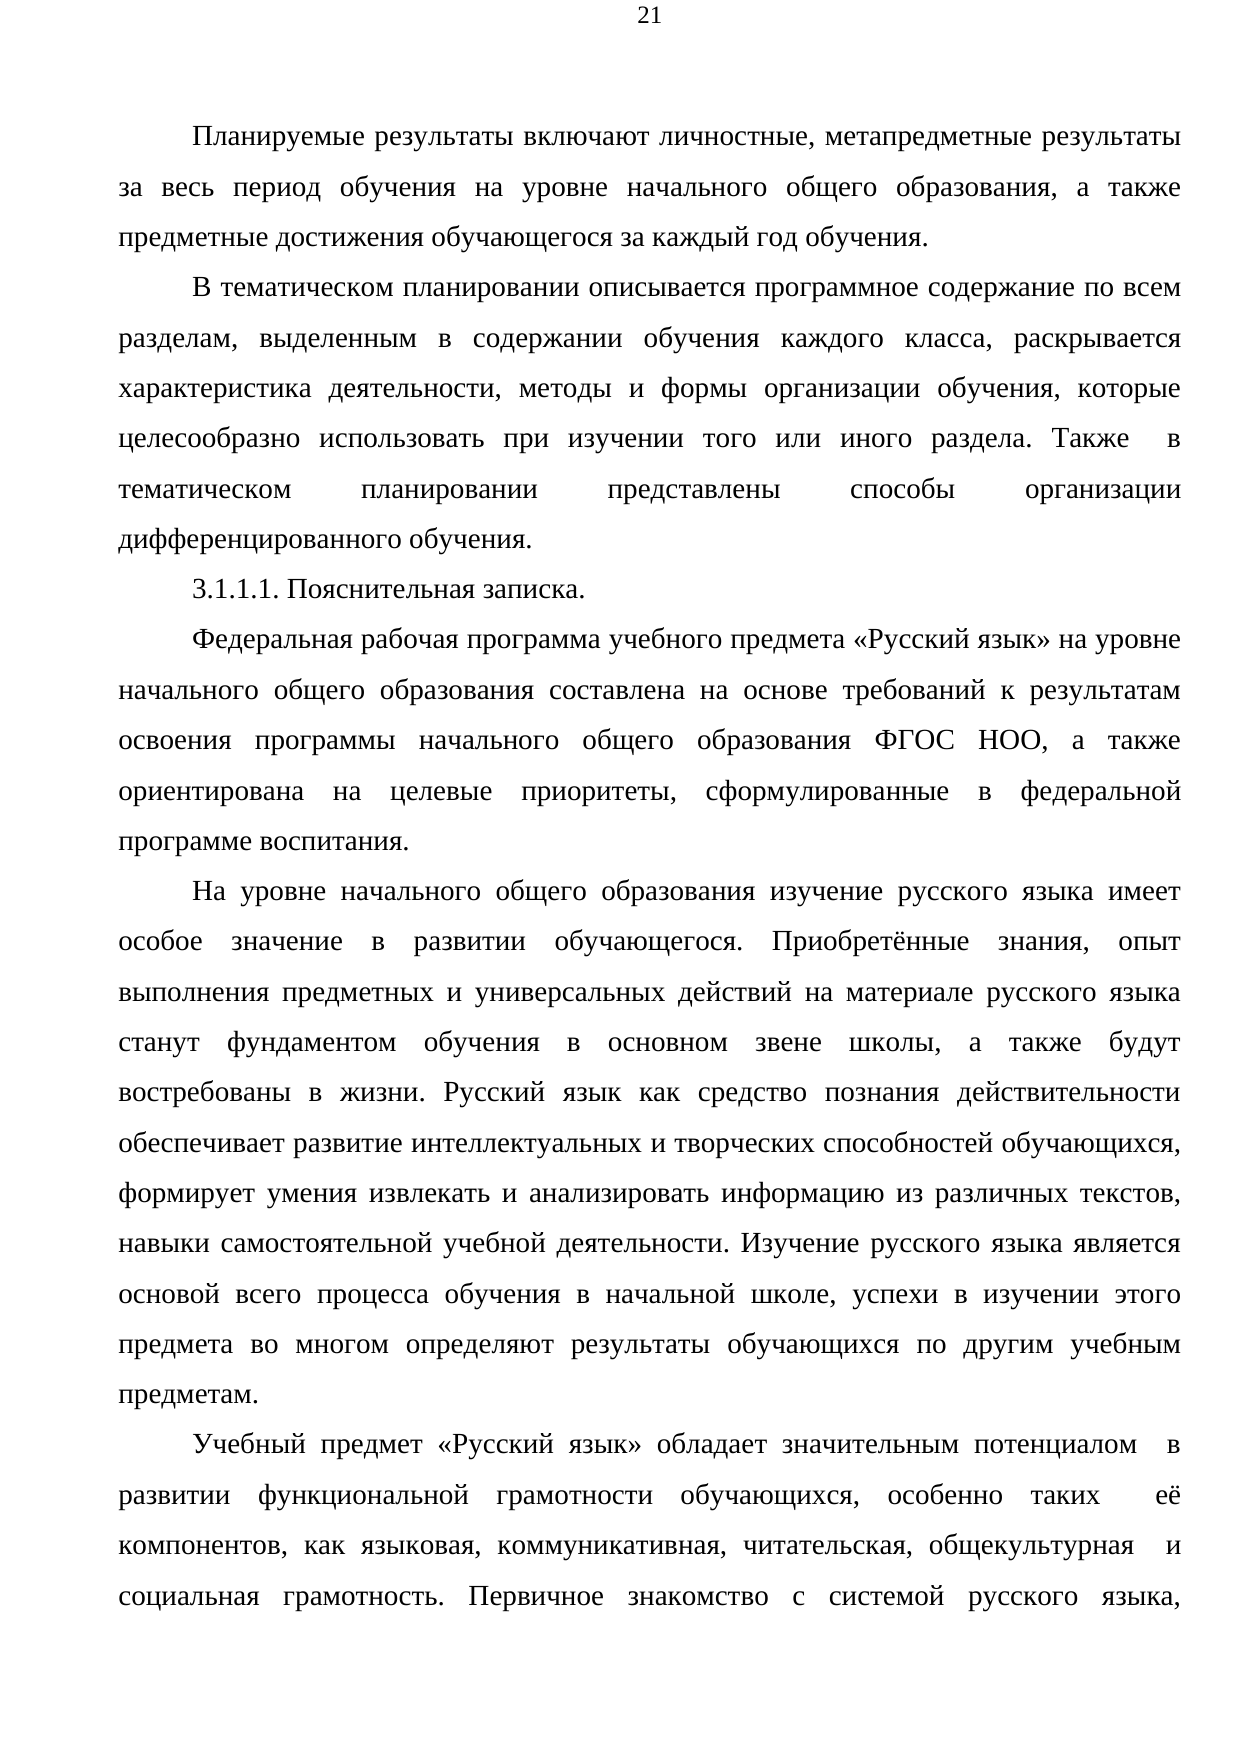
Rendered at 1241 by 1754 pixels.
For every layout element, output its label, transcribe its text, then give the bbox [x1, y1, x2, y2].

text 3.1.1.1. Пояснительная записка. [118, 571, 1182, 605]
text На уровне начального общего образования изучение русского языка имеет особое значение в развитии обучающегося. Приобретённые знания, опыт выполнения предметных и универсальных действий на материале русского языка станут фундаментом обучения в основном звене школы, а также будут востребованы в жизни. Русский язык как средство познания действительности обеспечивает развитие интеллектуальных и творческих способностей обучающихся, формирует умения извлекать и анализировать информацию из различных текстов, навыки самостоятельной учебной деятельности. Изучение русского языка является основой всего процесса обучения в начальной школе, успехи в изучении этого предмета во многом определяют результаты обучающихся по другим учебным предметам. [118, 873, 1182, 1410]
text Федеральная рабочая программа учебного предмета «Русский язык» на уровне начального общего образования составлена на основе требований к результатам освоения программы начального общего образования ФГОС НОО, а также ориентирована на целевые приоритеты, сформулированные в федеральной программе воспитания. [118, 622, 1182, 856]
text В тематическом планировании описывается программное содержание по всем разделам, выделенным в содержании обучения каждого класса, раскрывается характеристика деятельности, методы и формы организации обучения, которые целесообразно использовать при изучении того или иного раздела. Также в тематическом планировании представлены способы организации дифференцированного обучения. [118, 269, 1182, 554]
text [118, 1427, 1182, 1611]
text Планируемые результаты включают личностные, метапредметные результаты за весь период обучения на уровне начального общего образования, а также предметные достижения обучающегося за каждый год обучения. [118, 118, 1182, 253]
